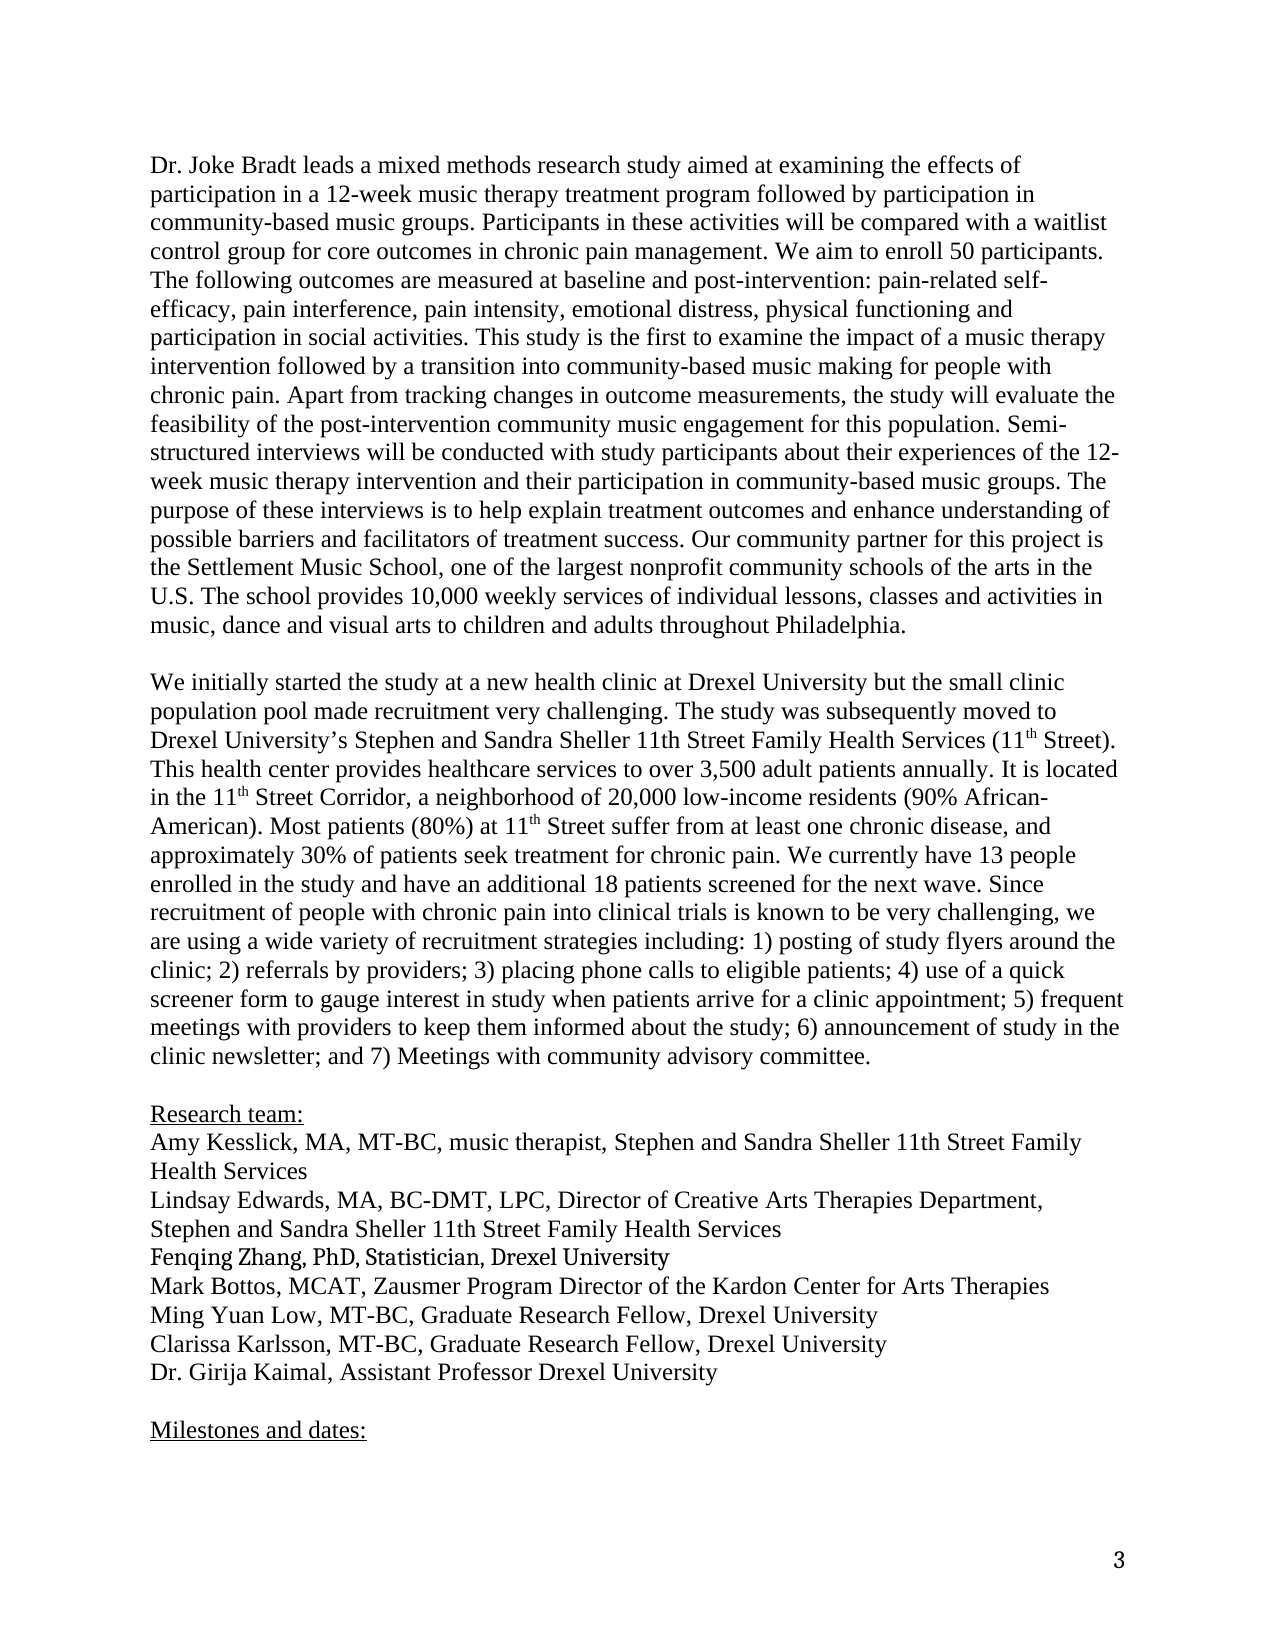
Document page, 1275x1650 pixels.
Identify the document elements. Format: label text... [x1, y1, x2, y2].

text Research team: [150, 1099, 1125, 1127]
list We initially started the study at a new health clinic at Drexel University but the small clinic population pool made recruitment very challenging. The study was subsequently moved to Drexel University’s Stephen and Sandra Sheller 11th Street Family Health Services (11th Street). This health center provides healthcare services to over 3,500 adult patients annually. It is located in the 11th Street Corridor, a neighborhood of 20,000 low-income residents (90% African-American). Most patients (80%) at 11th Street suffer from at least one chronic disease, and approximately 30% of patients seek treatment for chronic pain. We currently have 13 people enrolled in the study and have an additional 18 patients screened for the next wave. Since recruitment of people with chronic pain into clinical trials is known to be very challenging, we are using a wide variety of recruitment strategies including: 1) posting of study flyers around the clinic; 2) referrals by providers; 3) placing phone calls to eligible patients; 4) use of a quick screener form to gauge interest in study when patients arrive for a clinic appointment; 5) frequent meetings with providers to keep them informed about the study; 6) announcement of study in the clinic newsletter; and 7) Meetings with community advisory committee. [150, 667, 1125, 1070]
text Mark Bottos, MCAT, Zausmer Program Director of the Kardon Center for Arts Therapies [150, 1271, 1125, 1300]
text Fenqing Zhang, PhD, Statistician, Drexel University [150, 1242, 1125, 1271]
text Ming Yuan Low, MT-BC, Graduate Research Fellow, Drexel University Clarissa Karlsson, MT-BC, Graduate Research Fellow, Drexel University [150, 1300, 1125, 1357]
text Milestones and dates: [150, 1415, 1125, 1444]
text Lindsay Edwards, MA, BC-DMT, LPC, Director of Creative Arts Therapies Department, Stephen and Sandra Sheller 11th Street Family Health Services [150, 1185, 1125, 1242]
list Dr. Joke Bradt leads a mixed methods research study aimed at examining the effects of participation in a 12-week music therapy treatment program followed by participation in community-based music groups. Participants in these activities will be compared with a waitlist control group for core outcomes in chronic pain management. We aim to enroll 50 participants. The following outcomes are measured at baseline and post-intervention: pain-related self-efficacy, pain interference, pain intensity, emotional distress, physical functioning and participation in social activities. This study is the first to examine the impact of a music therapy intervention followed by a transition into community-based music making for people with chronic pain. Apart from tracking changes in outcome measurements, the study will evaluate the feasibility of the post-intervention community music engagement for this population. Semi-structured interviews will be conducted with study participants about their experiences of the 12-week music therapy intervention and their participation in community-based music groups. The purpose of these interviews is to help explain treatment outcomes and enhance understanding of possible barriers and facilitators of treatment success. Our community partner for this project is the Settlement Music School, one of the largest nonprofit community schools of the arts in the U.S. The school provides 10,000 weekly services of individual lessons, classes and activities in music, dance and visual arts to children and adults throughout Philadelphia. [150, 150, 1125, 639]
text Amy Kesslick, MA, MT-BC, music therapist, Stephen and Sandra Sheller 11th Street Family Health Services [150, 1127, 1125, 1185]
text Dr. Girija Kaimal, Assistant Professor Drexel University [150, 1357, 1125, 1386]
